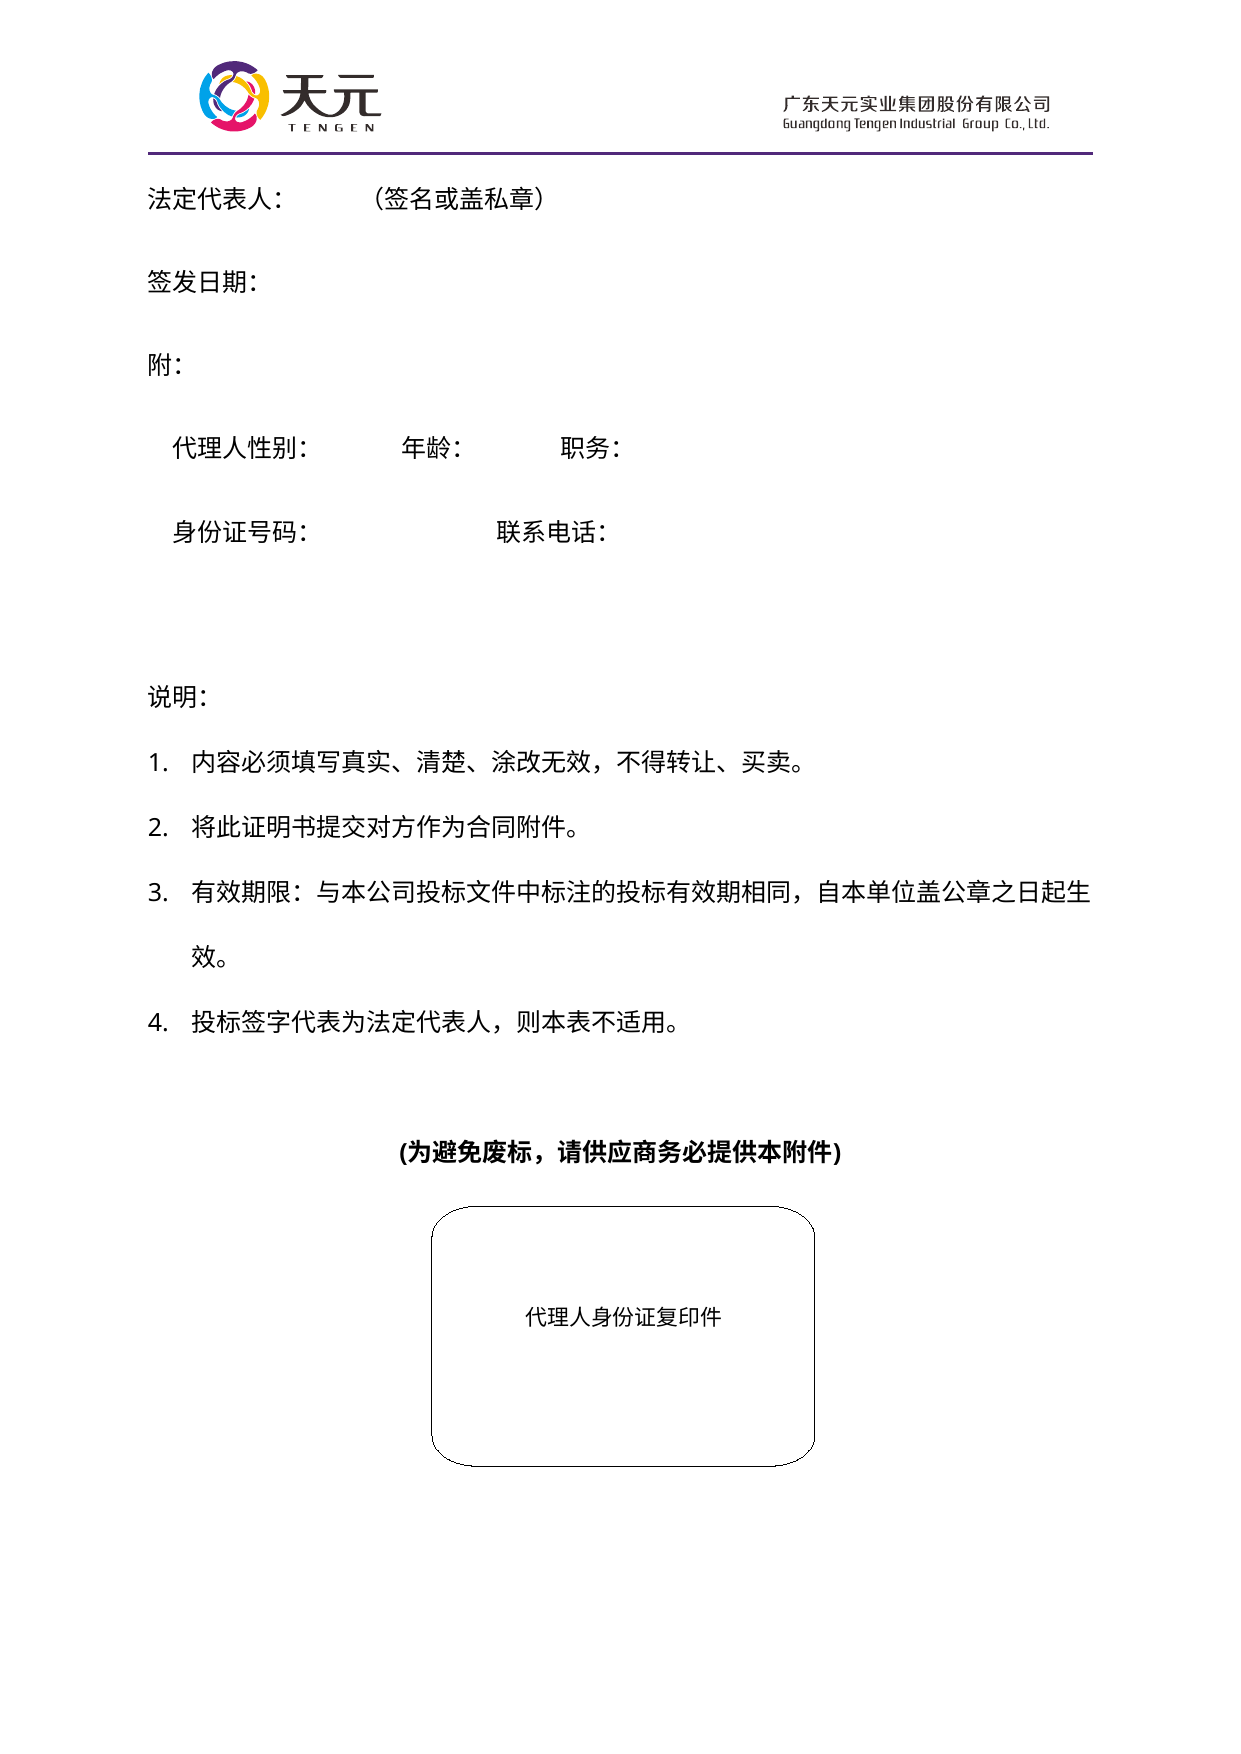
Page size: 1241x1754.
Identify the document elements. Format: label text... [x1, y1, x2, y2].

list 投标签字代表为法定代表人，则本表不适用。 [148, 988, 1092, 1053]
list 将此证明书提交对方作为合同附件。 [148, 793, 1092, 858]
list 内容必须填写真实、清楚、涂改无效，不得转让、买卖。 [148, 728, 1092, 793]
text (为避免废标，请供应商务必提供本附件) [148, 1118, 1092, 1183]
text 签发日期： [148, 248, 1092, 313]
list 有效期限：与本公司投标文件中标注的投标有效期相同，自本单位盖公章之日起生效。 [148, 858, 1092, 988]
text 说明： [148, 663, 1092, 728]
text 法定代表人： （签名或盖私章） [148, 165, 1092, 230]
text 身份证号码： 联系电话： [148, 498, 1092, 563]
text 附： [148, 331, 1092, 396]
text 代理人性别： 年龄： 职务： [148, 414, 1092, 479]
